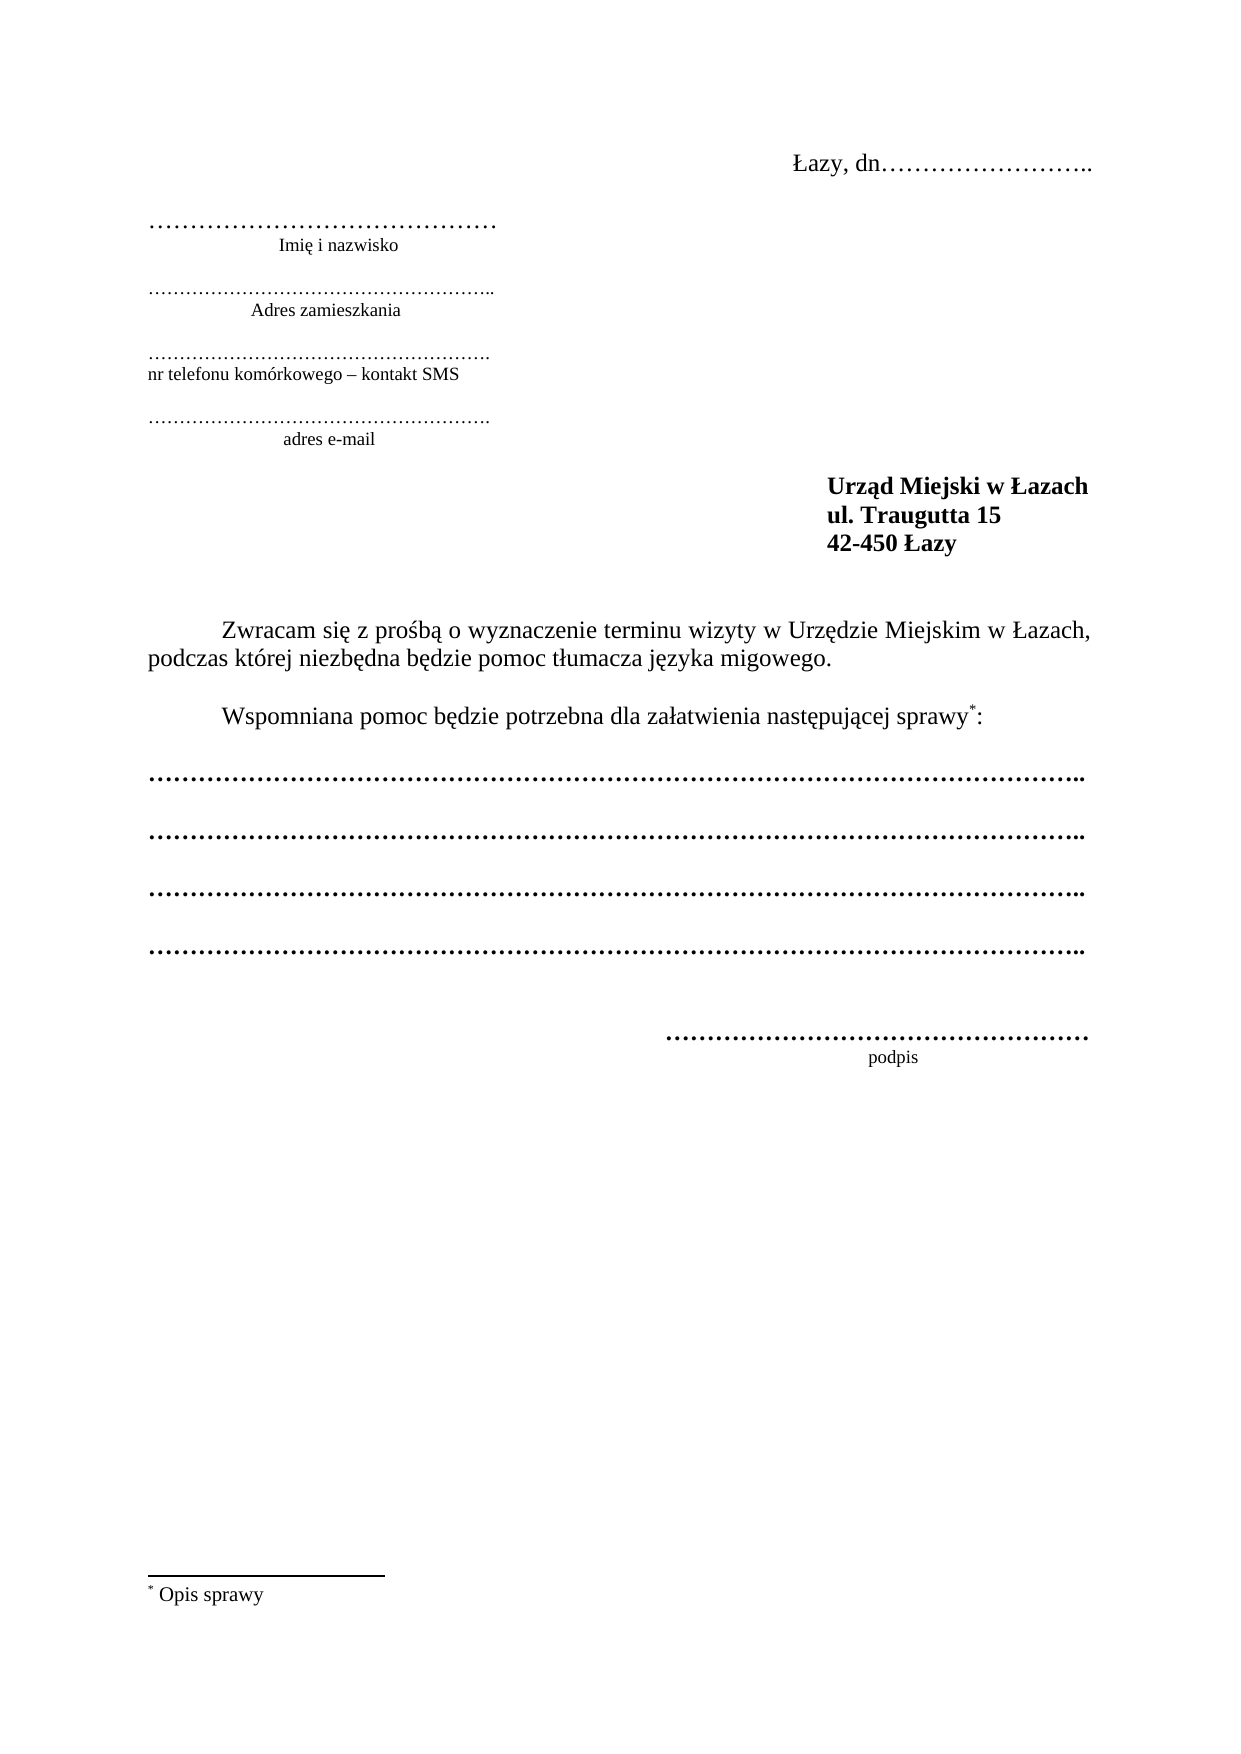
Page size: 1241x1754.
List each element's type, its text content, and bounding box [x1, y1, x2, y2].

text ………………………………………………………………………………………………….. [148, 931, 1093, 960]
text Łazy, dn…………………….. [148, 148, 1093, 176]
text ul. Traugutta 15 [148, 500, 1093, 528]
text ………………………………………………………………………………………………….. [148, 816, 1093, 845]
text Urząd Miejski w Łazach [148, 471, 1093, 500]
text …………………………………………… [148, 1017, 1093, 1046]
text ………………………………………………………………………………………………….. [148, 758, 1093, 787]
text ………………………………………………………………………………………………….. [148, 873, 1093, 902]
text adres e-mail [148, 428, 1093, 449]
text …………………………………… [148, 205, 1093, 234]
text ………………………………………………. [148, 342, 1093, 363]
text 42-450 Łazy [148, 528, 1093, 557]
text nr telefonu komórkowego – kontakt SMS [148, 363, 1093, 385]
text ……………………………………………….. [148, 277, 1093, 298]
text Zwracam się z prośbą o wyznaczenie terminu wizyty w Urzędzie Miejskim w Łazach, podczas której niezbędna będzie pomoc tłumacza języka migowego. [148, 615, 1093, 672]
text ………………………………………………. [148, 406, 1093, 428]
text podpis [148, 1046, 1093, 1068]
text Wspomniana pomoc będzie potrzebna dla załatwienia następującej sprawy: [148, 701, 1093, 730]
text Adres zamieszkania [148, 298, 1093, 320]
text Imię i nazwisko [148, 234, 1093, 255]
